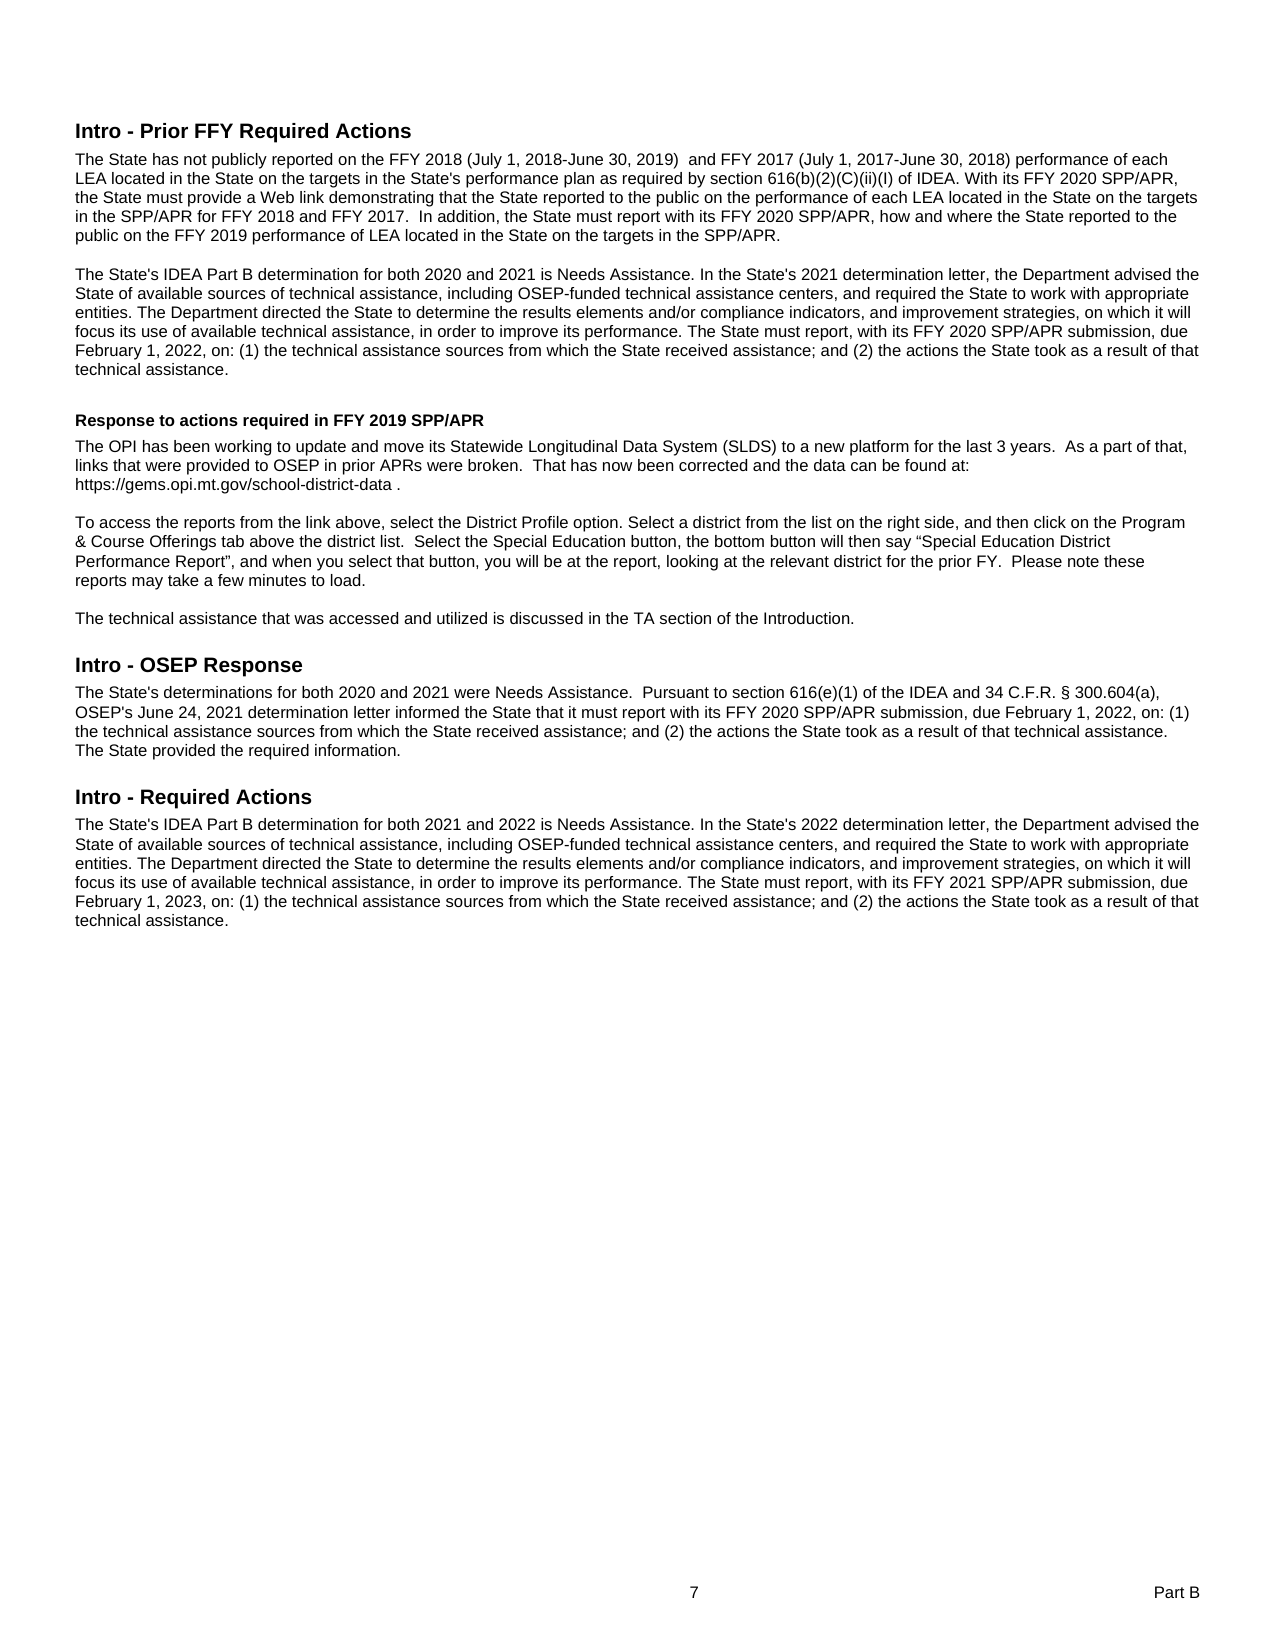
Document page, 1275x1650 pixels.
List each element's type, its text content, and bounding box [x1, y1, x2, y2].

subtitle Intro - OSEP Response [75, 653, 1200, 677]
text The State's determinations for both 2020 and 2021 were Needs Assistance. Pursuant to section 616(e)(1) of the IDEA and 34 C.F.R. § 300.604(a), OSEP's June 24, 2021 determination letter informed the State that it must report with its FFY 2020 SPP/APR submission, due February 1, 2022, on: (1) the technical assistance sources from which the State received assistance; and (2) the actions the State took as a result of that technical assistance. The State provided the required information. [75, 683, 1200, 760]
subtitle Intro - Required Actions [75, 785, 1200, 809]
text The State's IDEA Part B determination for both 2021 and 2022 is Needs Assistance. In the State's 2022 determination letter, the Department advised the State of available sources of technical assistance, including OSEP-funded technical assistance centers, and required the State to work with appropriate entities. The Department directed the State to determine the results elements and/or compliance indicators, and improvement strategies, on which it will focus its use of available technical assistance, in order to improve its performance. The State must report, with its FFY 2021 SPP/APR submission, due February 1, 2023, on: (1) the technical assistance sources from which the State received assistance; and (2) the actions the State took as a result of that technical assistance. [75, 815, 1200, 930]
text Response to actions required in FFY 2019 SPP/APR [75, 411, 1200, 430]
text The State has not publicly reported on the FFY 2018 (July 1, 2018-June 30, 2019) and FFY 2017 (July 1, 2017-June 30, 2018) performance of each LEA located in the State on the targets in the State's performance plan as required by section 616(b)(2)(C)(ii)(I) of IDEA. With its FFY 2020 SPP/APR, the State must provide a Web link demonstrating that the State reported to the public on the performance of each LEA located in the State on the targets in the SPP/APR for FFY 2018 and FFY 2017. In addition, the State must report with its FFY 2020 SPP/APR, how and where the State reported to the public on the FFY 2019 performance of LEA located in the State on the targets in the SPP/APR. The State's IDEA Part B determination for both 2020 and 2021 is Needs Assistance. In the State's 2021 determination letter, the Department advised the State of available sources of technical assistance, including OSEP-funded technical assistance centers, and required the State to work with appropriate entities. The Department directed the State to determine the results elements and/or compliance indicators, and improvement strategies, on which it will focus its use of available technical assistance, in order to improve its performance. The State must report, with its FFY 2020 SPP/APR submission, due February 1, 2022, on: (1) the technical assistance sources from which the State received assistance; and (2) the actions the State took as a result of that technical assistance. [75, 149, 1200, 379]
text The OPI has been working to update and move its Statewide Longitudinal Data System (SLDS) to a new platform for the last 3 years. As a part of that, links that were provided to OSEP in prior APRs were broken. That has now been corrected and the data can be found at: https://gems.opi.mt.gov/school-district-data . To access the reports from the link above, select the District Profile option. Select a district from the list on the right side, and then click on the Program & Course Offerings tab above the district list. Select the Special Education button, the bottom button will then say “Special Education District Performance Report”, and when you select that button, you will be at the report, looking at the relevant district for the prior FY. Please note these reports may take a few minutes to load. The technical assistance that was accessed and utilized is discussed in the TA section of the Introduction. [75, 436, 1200, 628]
subtitle Intro - Prior FFY Required Actions [75, 119, 1200, 143]
